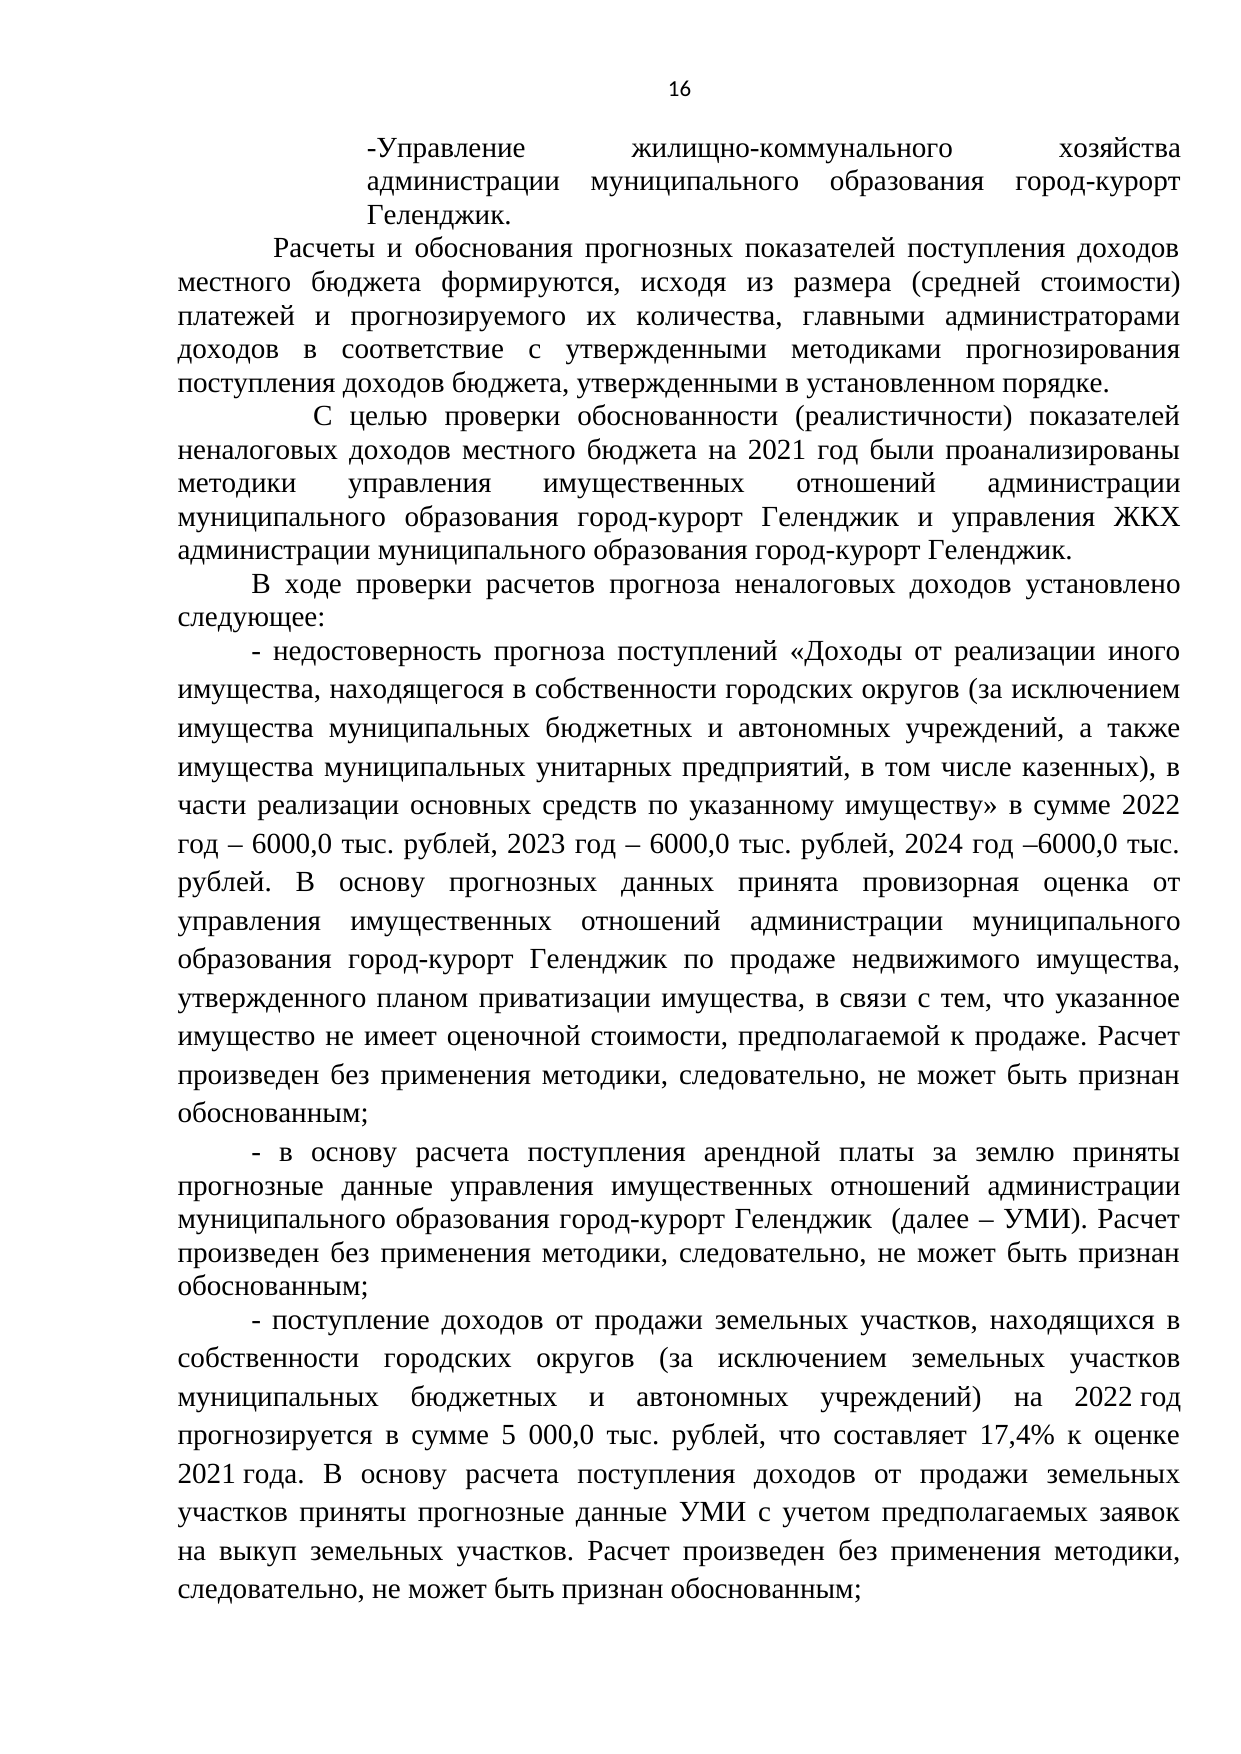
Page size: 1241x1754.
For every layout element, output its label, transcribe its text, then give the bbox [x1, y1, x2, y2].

text - недостоверность прогноза поступлений «Доходы от реализации иного имущества, находящегося в собственности городских округов (за исключением имущества муниципальных бюджетных и автономных учреждений, а также имущества муниципальных унитарных предприятий, в том числе казенных), в части реализации основных средств по указанному имуществу» в сумме 2022 год – 6000,0 тыс. рублей, 2023 год – 6000,0 тыс. рублей, 2024 год –6000,0 тыс. рублей. В основу прогнозных данных принята провизорная оценка от управления имущественных отношений администрации муниципального образования город-курорт Геленджик по продаже недвижимого имущества, утвержденного планом приватизации имущества, в связи с тем, что указанное имущество не имеет оценочной стоимости, предполагаемой к продаже. Расчет произведен без применения методики, следовательно, не может быть признан обоснованным; [177, 633, 1181, 1129]
text С целью проверки обоснованности (реалистичности) показателей неналоговых доходов местного бюджета на 2021 год были проанализированы методики управления имущественных отношений администрации муниципального образования город-курорт Геленджик и управления ЖКХ администрации муниципального образования город-курорт Геленджик. [177, 398, 1181, 566]
text - в основу расчета поступления арендной платы за землю приняты прогнозные данные управления имущественных отношений администрации муниципального образования город-курорт Геленджик (далее – УМИ). Расчет произведен без применения методики, следовательно, не может быть признан обоснованным; [177, 1134, 1181, 1302]
text - поступление доходов от продажи земельных участков, находящихся в собственности городских округов (за исключением земельных участков муниципальных бюджетных и автономных учреждений) на 2022 год прогнозируется в сумме 5 000,0 тыс. рублей, что составляет 17,4% к оценке 2021 года. В основу расчета поступления доходов от продажи земельных участков приняты прогнозные данные УМИ с учетом предполагаемых заявок на выкуп земельных участков. Расчет произведен без применения методики, следовательно, не может быть признан обоснованным; [177, 1302, 1181, 1605]
text -Управление жилищно-коммунального хозяйства администрации муниципального образования город-курорт Геленджик. [367, 130, 1181, 231]
text Расчеты и обоснования прогнозных показателей поступления доходов местного бюджета формируются, исходя из размера (средней стоимости) платежей и прогнозируемого их количества, главными администраторами доходов в соответствие с утвержденными методиками прогнозирования поступления доходов бюджета, утвержденными в установленном порядке. [177, 231, 1181, 398]
text В ходе проверки расчетов прогноза неналоговых доходов установлено следующее: [177, 566, 1181, 633]
